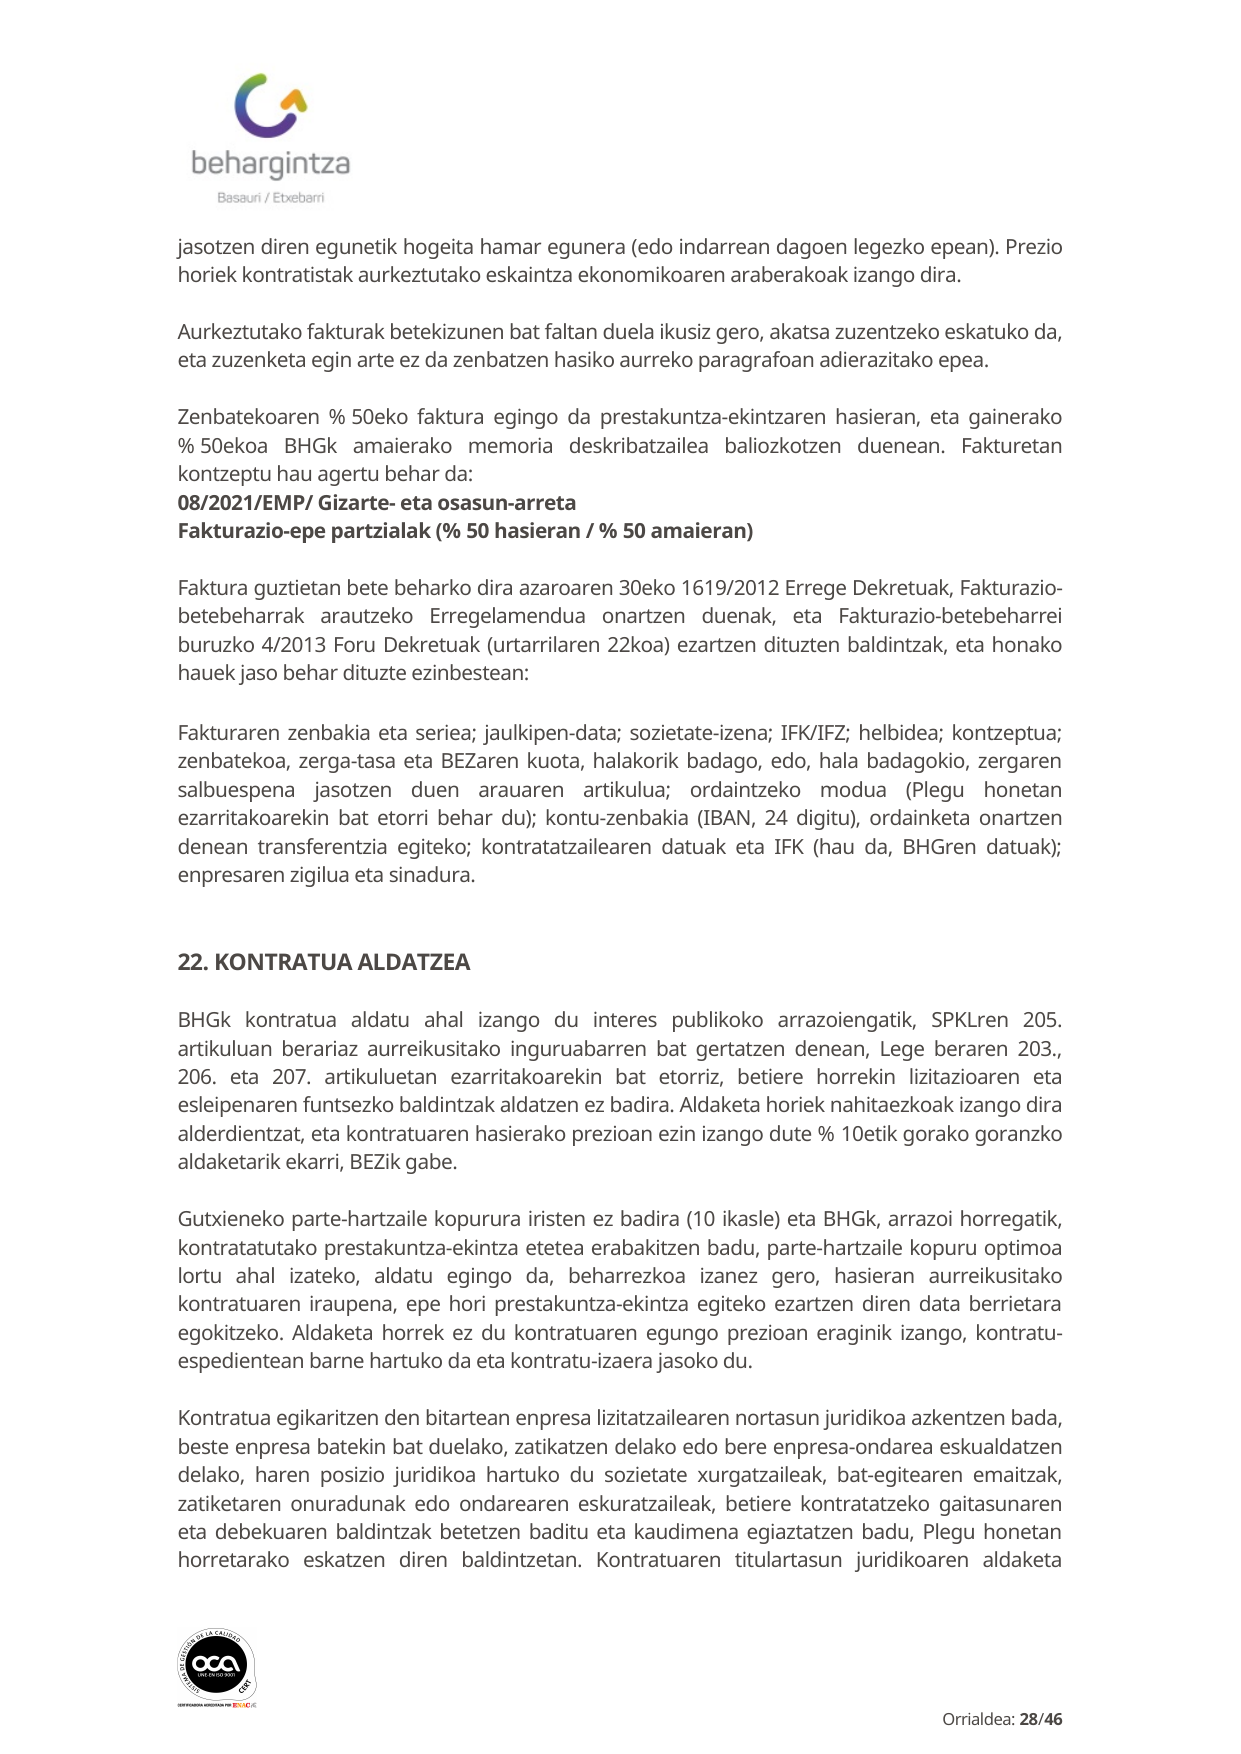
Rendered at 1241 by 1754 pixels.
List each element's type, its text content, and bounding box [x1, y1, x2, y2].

text 08/2021/EMP/ Gizarte- eta osasun-arreta [177, 488, 1063, 516]
text Zenbatekoaren % 50eko faktura egingo da prestakuntza-ekintzaren hasieran, eta gainerako % 50ekoa BHGk amaierako memoria deskribatzailea baliozkotzen duenean. Fakturetan kontzeptu hau agertu behar da: [177, 402, 1063, 488]
text Aurkeztutako fakturak betekizunen bat faltan duela ikusiz gero, akatsa zuzentzeko eskatuko da, eta zuzenketa egin arte ez da zenbatzen hasiko aurreko paragrafoan adierazitako epea. [177, 317, 1063, 374]
picture [177, 1627, 257, 1708]
text Gutxieneko parte-hartzaile kopurura iristen ez badira (10 ikasle) eta BHGk, arrazoi horregatik, kontratatutako prestakuntza-ekintza etetea erabakitzen badu, parte-hartzaile kopuru optimoa lortu ahal izateko, aldatu egingo da, beharrezkoa izanez gero, hasieran aurreikusitako kontratuaren iraupena, epe hori prestakuntza-ekintza egiteko ezartzen diren data berrietara egokitzeko. Aldaketa horrek ez du kontratuaren egungo prezioan eraginik izango, kontratu-espedientean barne hartuko da eta kontratu-izaera jasoko du. [177, 1204, 1063, 1375]
text Faktura guztietan bete beharko dira azaroaren 30eko 1619/2012 Errege Dekretuak, Fakturazio-betebeharrak arautzeko Erregelamendua onartzen duenak, eta Fakturazio-betebeharrei buruzko 4/2013 Foru Dekretuak (urtarrilaren 22koa) ezartzen dituzten baldintzak, eta honako hauek jaso behar dituzte ezinbestean: [177, 573, 1063, 687]
text BHGk kontratua aldatu ahal izango du interes publikoko arrazoiengatik, SPKLren 205. artikuluan berariaz aurreikusitako inguruabarren bat gertatzen denean, Lege beraren 203., 206. eta 207. artikuluetan ezarritakoarekin bat etorriz, betiere horrekin lizitazioaren eta esleipenaren funtsezko baldintzak aldatzen ez badira. Aldaketa horiek nahitaezkoak izango dira alderdientzat, eta kontratuaren hasierako prezioan ezin izango dute % 10etik gorako goranzko aldaketarik ekarri, BEZik gabe. [177, 1005, 1063, 1176]
text Fakturazio-epe partzialak (% 50 hasieran / % 50 amaieran) [177, 516, 1063, 545]
subtitle 22. KONTRATUA ALDATZEA [177, 946, 1063, 977]
text Fakturaren zenbakia eta seriea; jaulkipen-data; sozietate-izena; IFK/IFZ; helbidea; kontzeptua; zenbatekoa, zerga-tasa eta BEZaren kuota, halakorik badago, edo, hala badagokio, zergaren salbuespena jasotzen duen arauaren artikulua; ordaintzeko modua (Plegu honetan ezarritakoarekin bat etorri behar du); kontu-zenbakia (IBAN, 24 digitu), ordainketa onartzen denean transferentzia egiteko; kontratatzailearen datuak eta IFK (hau da, BHGren datuak); enpresaren zigilua eta sinadura. [177, 718, 1063, 889]
picture [177, 44, 365, 232]
